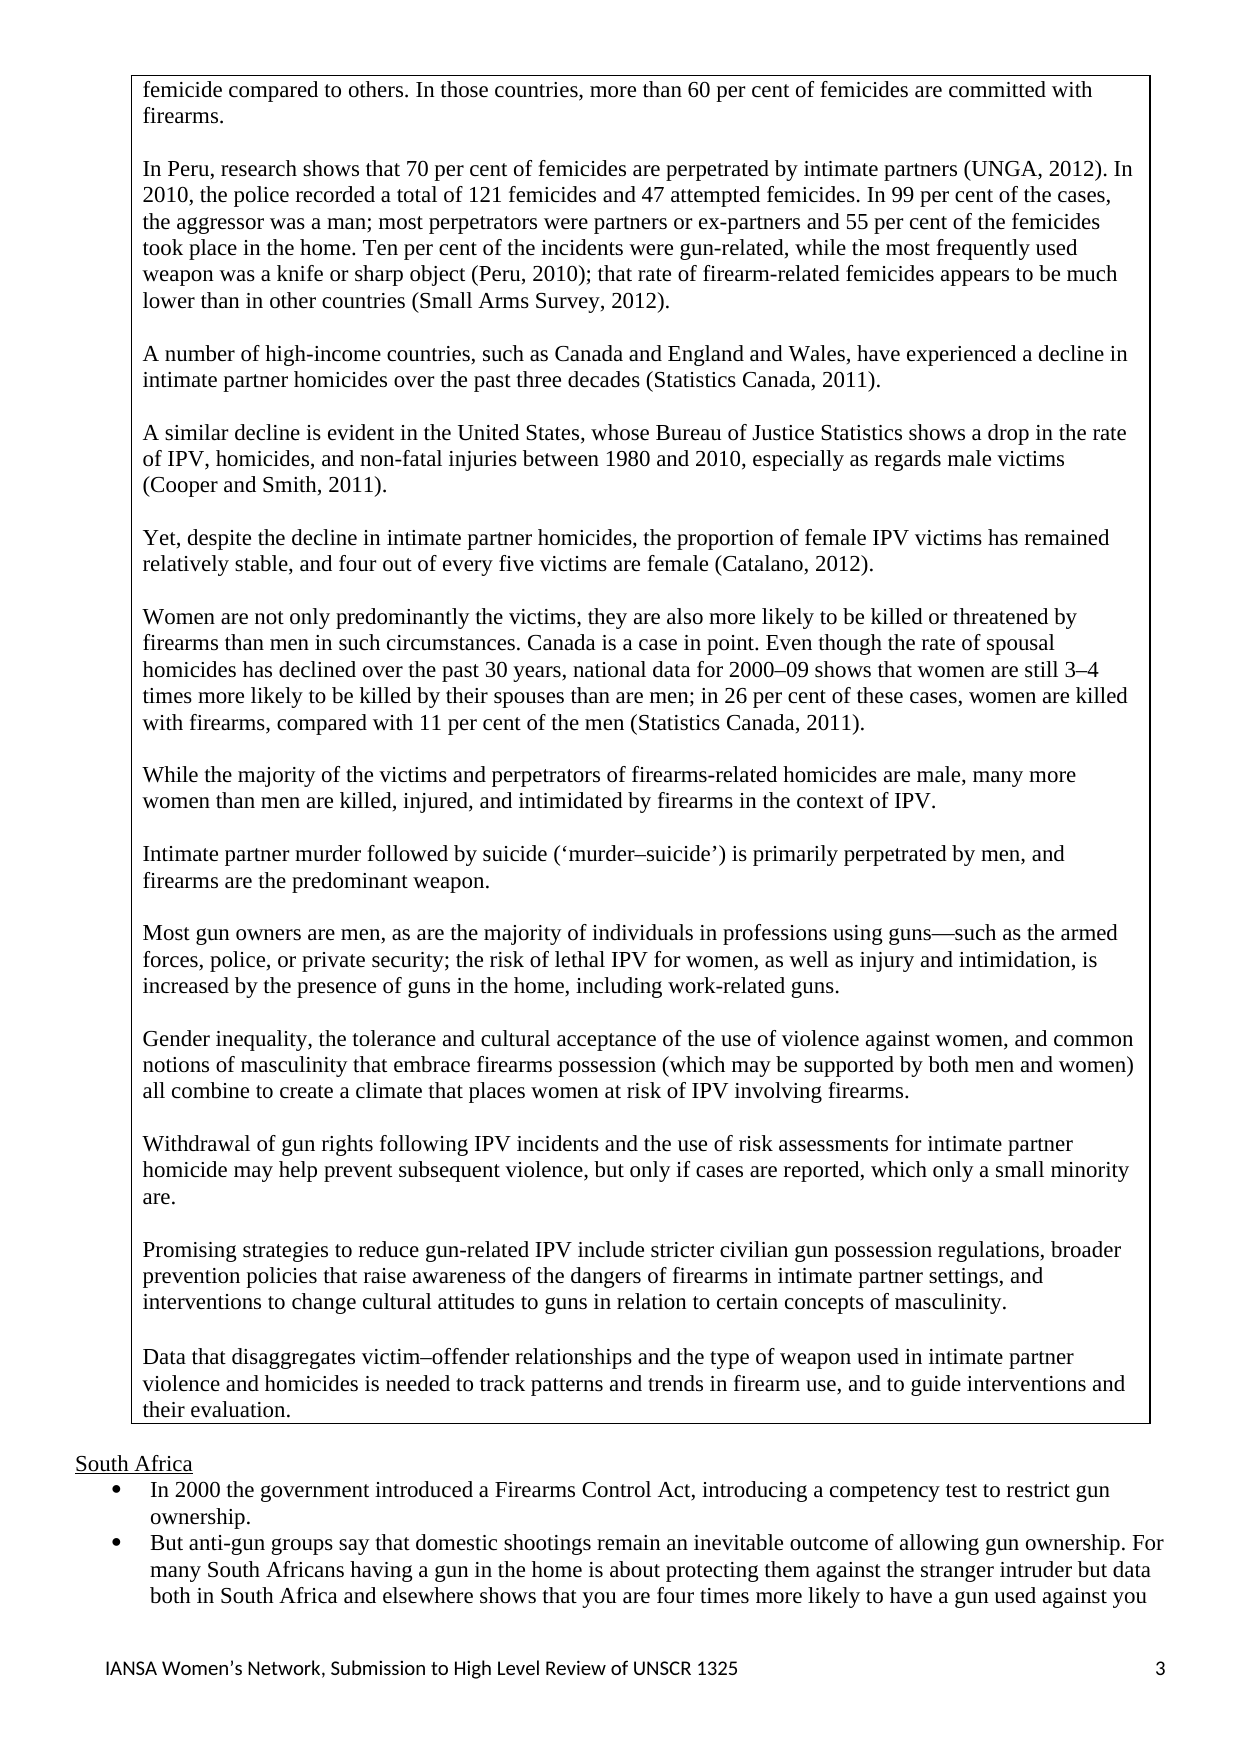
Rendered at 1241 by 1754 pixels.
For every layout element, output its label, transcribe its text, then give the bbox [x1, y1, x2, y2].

list In 2000 the government introduced a Firearms Control Act, introducing a competency test to restrict gun ownership. [112, 1476, 1165, 1529]
text South Africa [75, 1450, 1165, 1476]
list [112, 1529, 1165, 1608]
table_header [132, 76, 1149, 1422]
